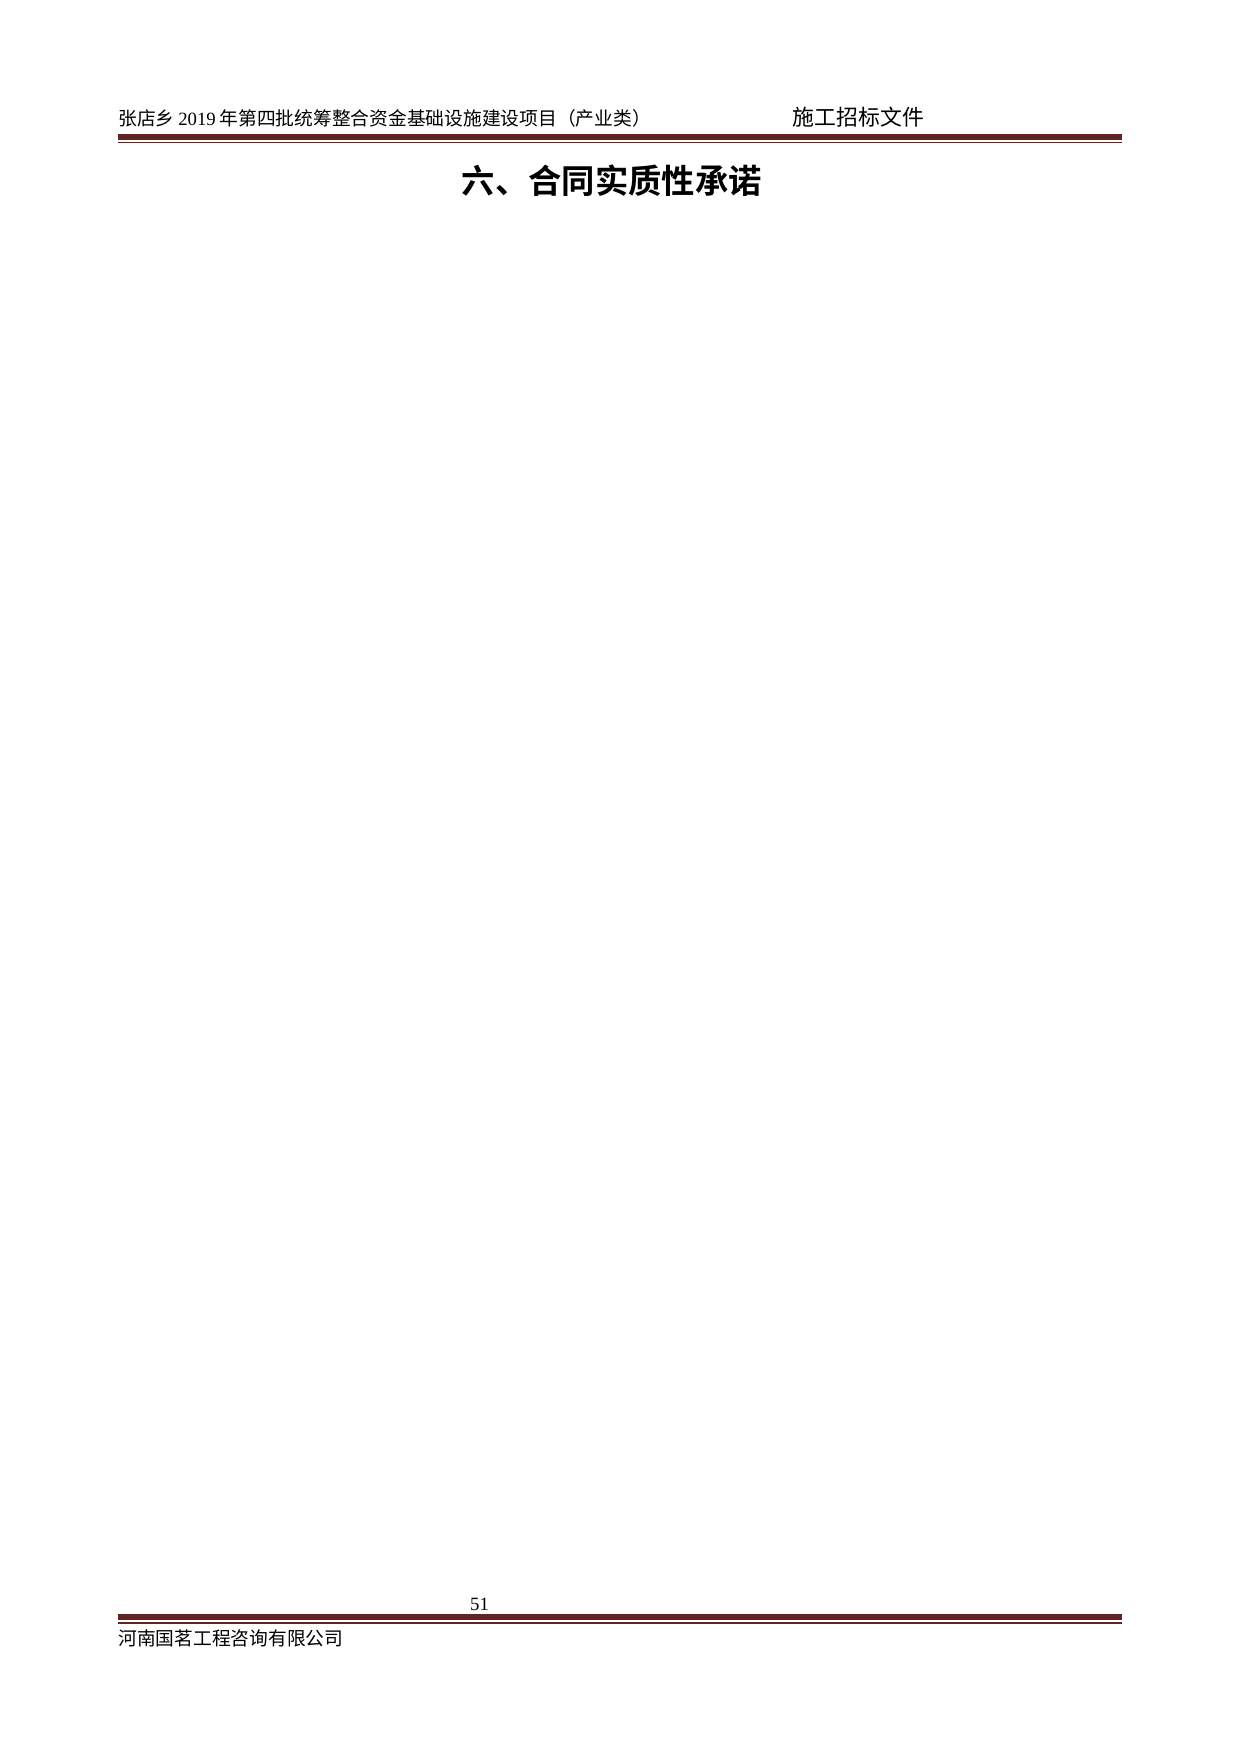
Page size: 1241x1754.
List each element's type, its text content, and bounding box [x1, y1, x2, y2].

subtitle 六、合同实质性承诺 [118, 155, 1105, 203]
